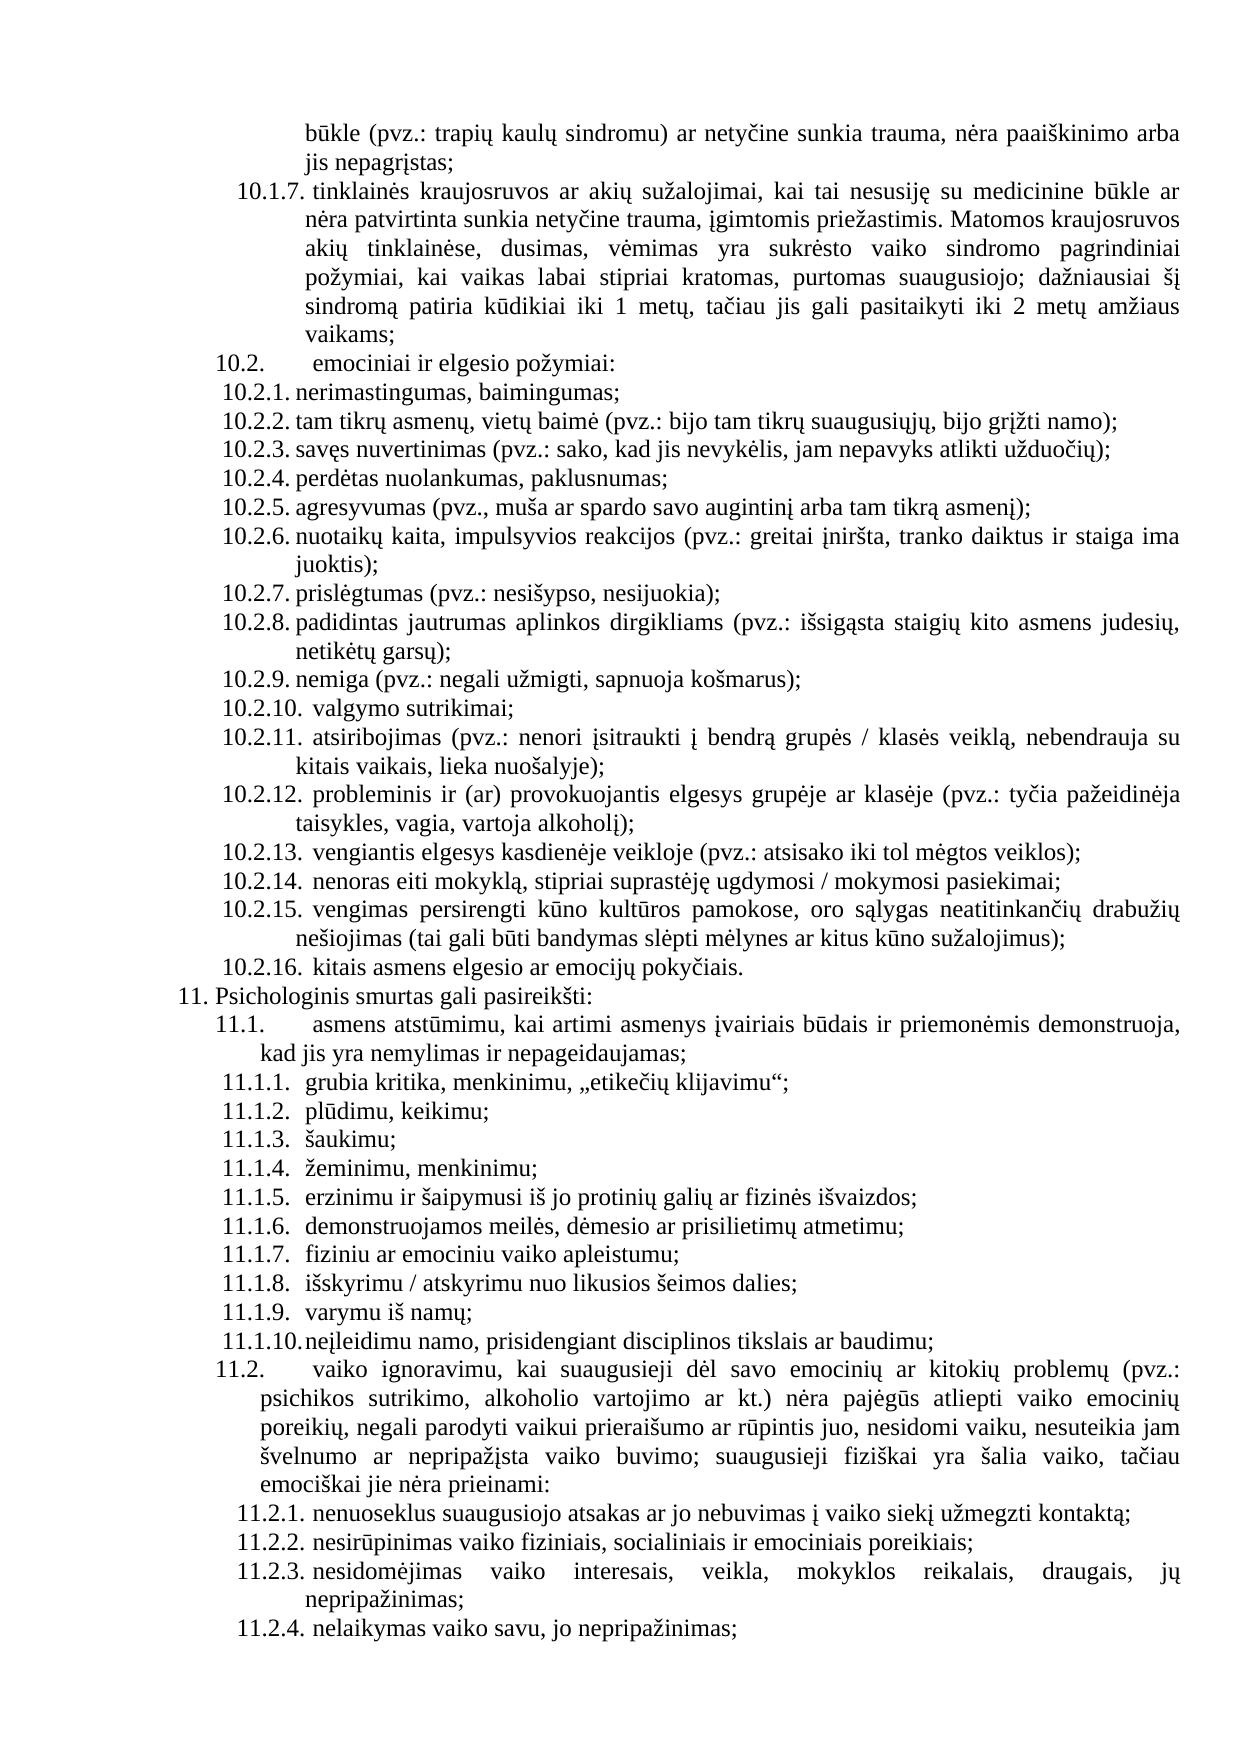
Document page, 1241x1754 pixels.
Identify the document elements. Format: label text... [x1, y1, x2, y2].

list emociniai ir elgesio požymiai: [215, 348, 1181, 377]
list nelaikymas vaiko savu, jo nepripažinimas; [236, 1613, 1181, 1642]
list varymu iš namų; [222, 1297, 1181, 1326]
list nenuoseklus suaugusiojo atsakas ar jo nebuvimas į vaiko siekį užmegzti kontaktą; [236, 1498, 1181, 1527]
list tam tikrų asmenų, vietų baimė (pvz.: bijo tam tikrų suaugusiųjų, bijo grįžti namo); [222, 406, 1181, 434]
list fiziniu ar emociniu vaiko apleistumu; [222, 1239, 1181, 1268]
list nesirūpinimas vaiko fiziniais, socialiniais ir emociniais poreikiais; [236, 1527, 1181, 1556]
list asmens atstūmimu, kai artimi asmenys įvairiais būdais ir priemonėmis demonstruoja, kad jis yra nemylimas ir nepageidaujamas; [215, 1009, 1181, 1067]
list agresyvumas (pvz., muša ar spardo savo augintinį arba tam tikrą asmenį); [222, 492, 1181, 521]
list nenoras eiti mokyklą, stipriai suprastėję ugdymosi / mokymosi pasiekimai; [222, 866, 1181, 894]
list perdėtas nuolankumas, paklusnumas; [222, 463, 1181, 492]
list probleminis ir (ar) provokuojantis elgesys grupėje ar klasėje (pvz.: tyčia pažeidinėja taisykles, vagia, vartoja alkoholį); [222, 779, 1181, 837]
list šaukimu; [222, 1124, 1181, 1153]
list tinklainės kraujosruvos ar akių sužalojimai, kai tai nesusiję su medicinine būkle ar nėra patvirtinta sunkia netyčine trauma, įgimtomis priežastimis. Matomos kraujosruvos akių tinklainėse, dusimas, vėmimas yra sukrėsto vaiko sindromo pagrindiniai požymiai, kai vaikas labai stipriai kratomas, purtomas suaugusiojo; dažniausiai šį sindromą patiria kūdikiai iki 1 metų, tačiau jis gali pasitaikyti iki 2 metų amžiaus vaikams; [236, 176, 1181, 348]
list erzinimu ir šaipymusi iš jo protinių galių ar fizinės išvaizdos; [222, 1182, 1181, 1211]
list Psichologinis smurtas gali pasireikšti: [177, 981, 1181, 1009]
list savęs nuvertinimas (pvz.: sako, kad jis nevykėlis, jam nepavyks atlikti užduočių); [222, 434, 1181, 463]
list nemiga (pvz.: negali užmigti, sapnuoja košmarus); [222, 664, 1181, 693]
list nesidomėjimas vaiko interesais, veikla, mokyklos reikalais, draugais, jų nepripažinimas; [236, 1556, 1181, 1613]
list neįleidimu namo, prisidengiant disciplinos tikslais ar baudimu; [222, 1326, 1181, 1354]
list vengiantis elgesys kasdienėje veikloje (pvz.: atsisako iki tol mėgtos veiklos); [222, 837, 1181, 866]
list nuotaikų kaita, impulsyvios reakcijos (pvz.: greitai įniršta, tranko daiktus ir staiga ima juoktis); [222, 521, 1181, 578]
list valgymo sutrikimai; [222, 693, 1181, 722]
list atsiribojimas (pvz.: nenori įsitraukti į bendrą grupės / klasės veiklą, nebendrauja su kitais vaikais, lieka nuošalyje); [222, 722, 1181, 779]
list vengimas persirengti kūno kultūros pamokose, oro sąlygas neatitinkančių drabužių nešiojimas (tai gali būti bandymas slėpti mėlynes ar kitus kūno sužalojimus); [222, 894, 1181, 952]
list žeminimu, menkinimu; [222, 1153, 1181, 1182]
list vaiko ignoravimu, kai suaugusieji dėl savo emocinių ar kitokių problemų (pvz.: psichikos sutrikimo, alkoholio vartojimo ar kt.) nėra pajėgūs atliepti vaiko emocinių poreikių, negali parodyti vaikui prieraišumo ar rūpintis juo, nesidomi vaiku, nesuteikia jam švelnumo ar nepripažįsta vaiko buvimo; suaugusieji fiziškai yra šalia vaiko, tačiau emociškai jie nėra prieinami: [215, 1354, 1181, 1498]
list išskyrimu / atskyrimu nuo likusios šeimos dalies; [222, 1268, 1181, 1297]
list prislėgtumas (pvz.: nesišypso, nesijuokia); [222, 578, 1181, 607]
list nerimastingumas, baimingumas; [222, 377, 1181, 406]
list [236, 118, 1181, 176]
list demonstruojamos meilės, dėmesio ar prisilietimų atmetimu; [222, 1211, 1181, 1239]
list padidintas jautrumas aplinkos dirgikliams (pvz.: išsigąsta staigių kito asmens judesių, netikėtų garsų); [222, 607, 1181, 664]
list kitais asmens elgesio ar emocijų pokyčiais. [222, 952, 1181, 981]
list grubia kritika, menkinimu, „etikečių klijavimu“; [222, 1067, 1181, 1096]
list plūdimu, keikimu; [222, 1096, 1181, 1124]
